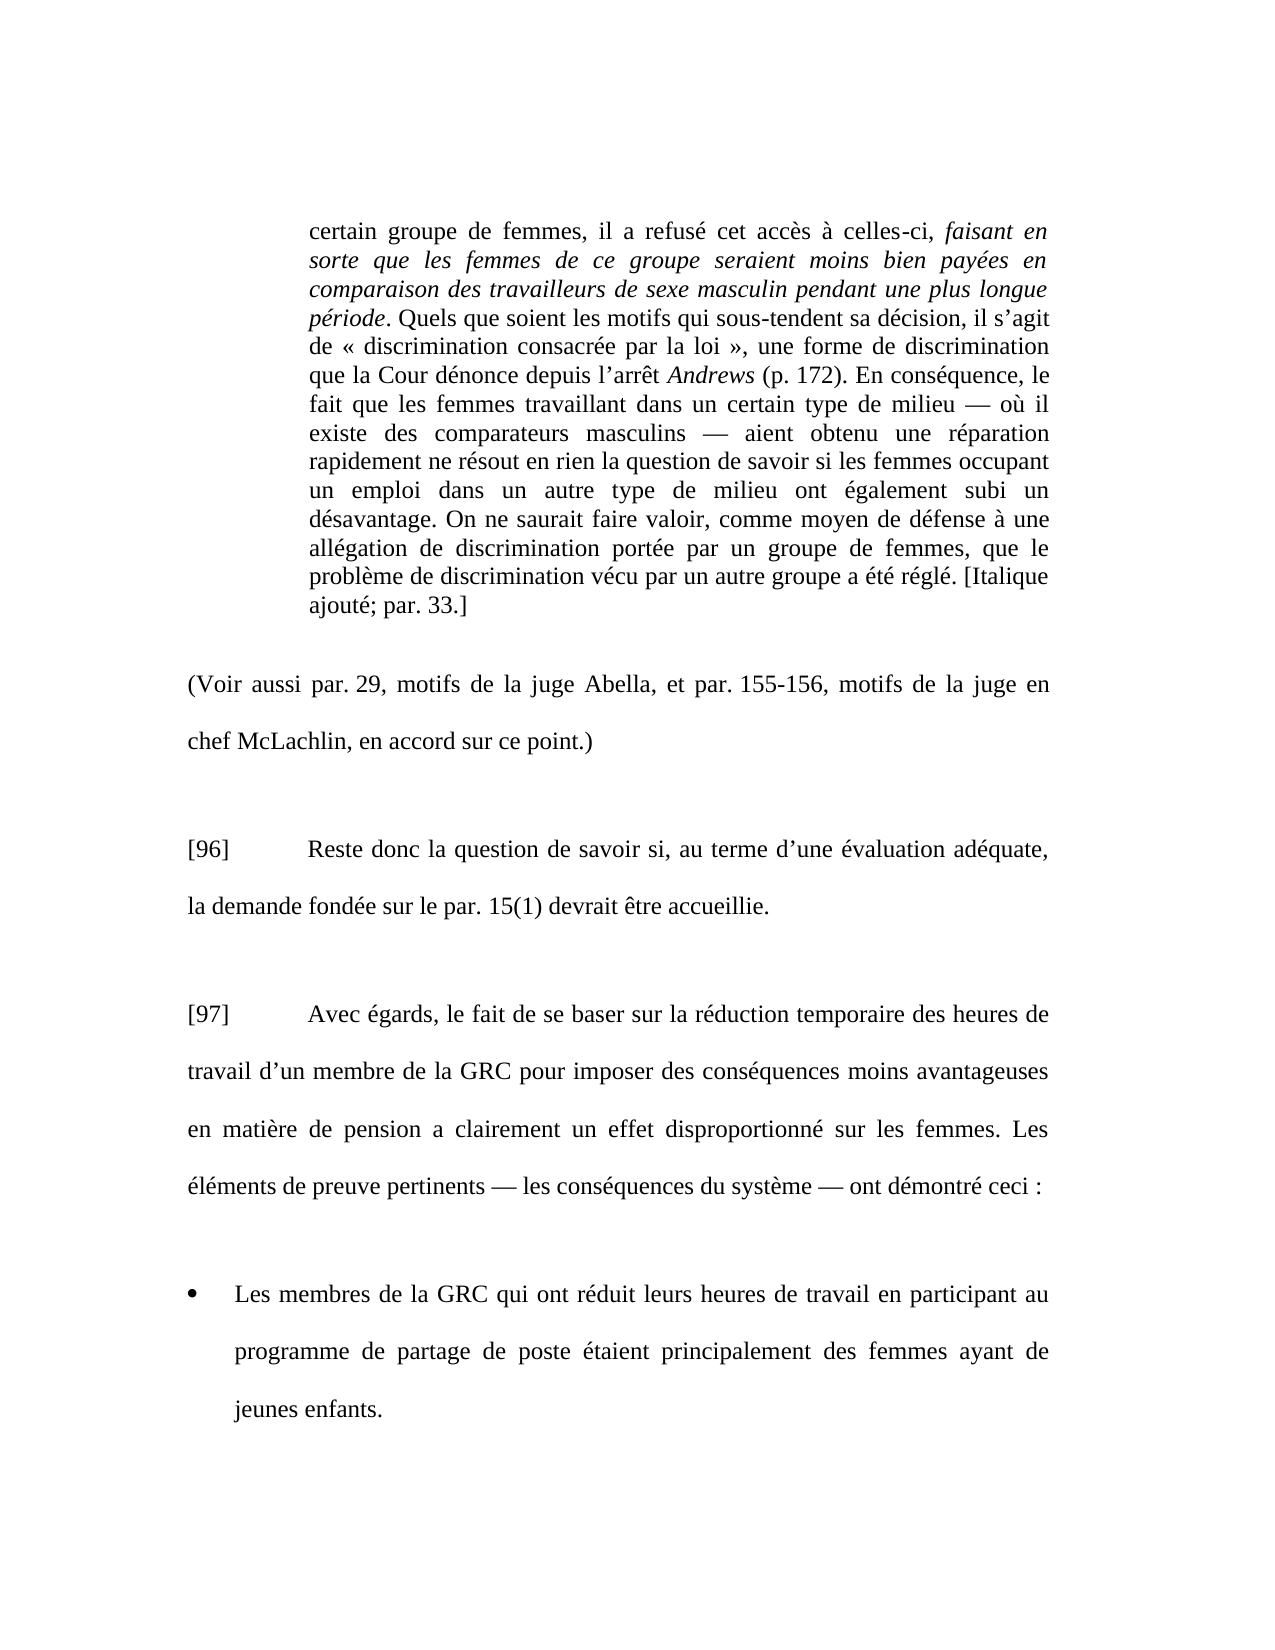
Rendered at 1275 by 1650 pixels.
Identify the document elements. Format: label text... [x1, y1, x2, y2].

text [187, 216, 1050, 619]
text Avec égards, le fait de se baser sur la réduction temporaire des heures de travail d’un membre de la GRC pour imposer des conséquences moins avantageuses en matière de pension a clairement un effet disproportionné sur les femmes. Les éléments de preuve pertinents — les conséquences du système — ont démontré ceci : [187, 999, 1050, 1200]
list Les membres de la GRC qui ont réduit leurs heures de travail en participant au programme de partage de poste étaient principalement des femmes ayant de jeunes enfants. [188, 1279, 1050, 1423]
text Reste donc la question de savoir si, au terme d’une évaluation adéquate, la demande fondée sur le par. 15(1) devrait être accueillie. [187, 834, 1050, 920]
text (Voir aussi par. 29, motifs de la juge Abella, et par. 155-156, motifs de la juge en chef McLachlin, en accord sur ce point.) [187, 669, 1050, 755]
